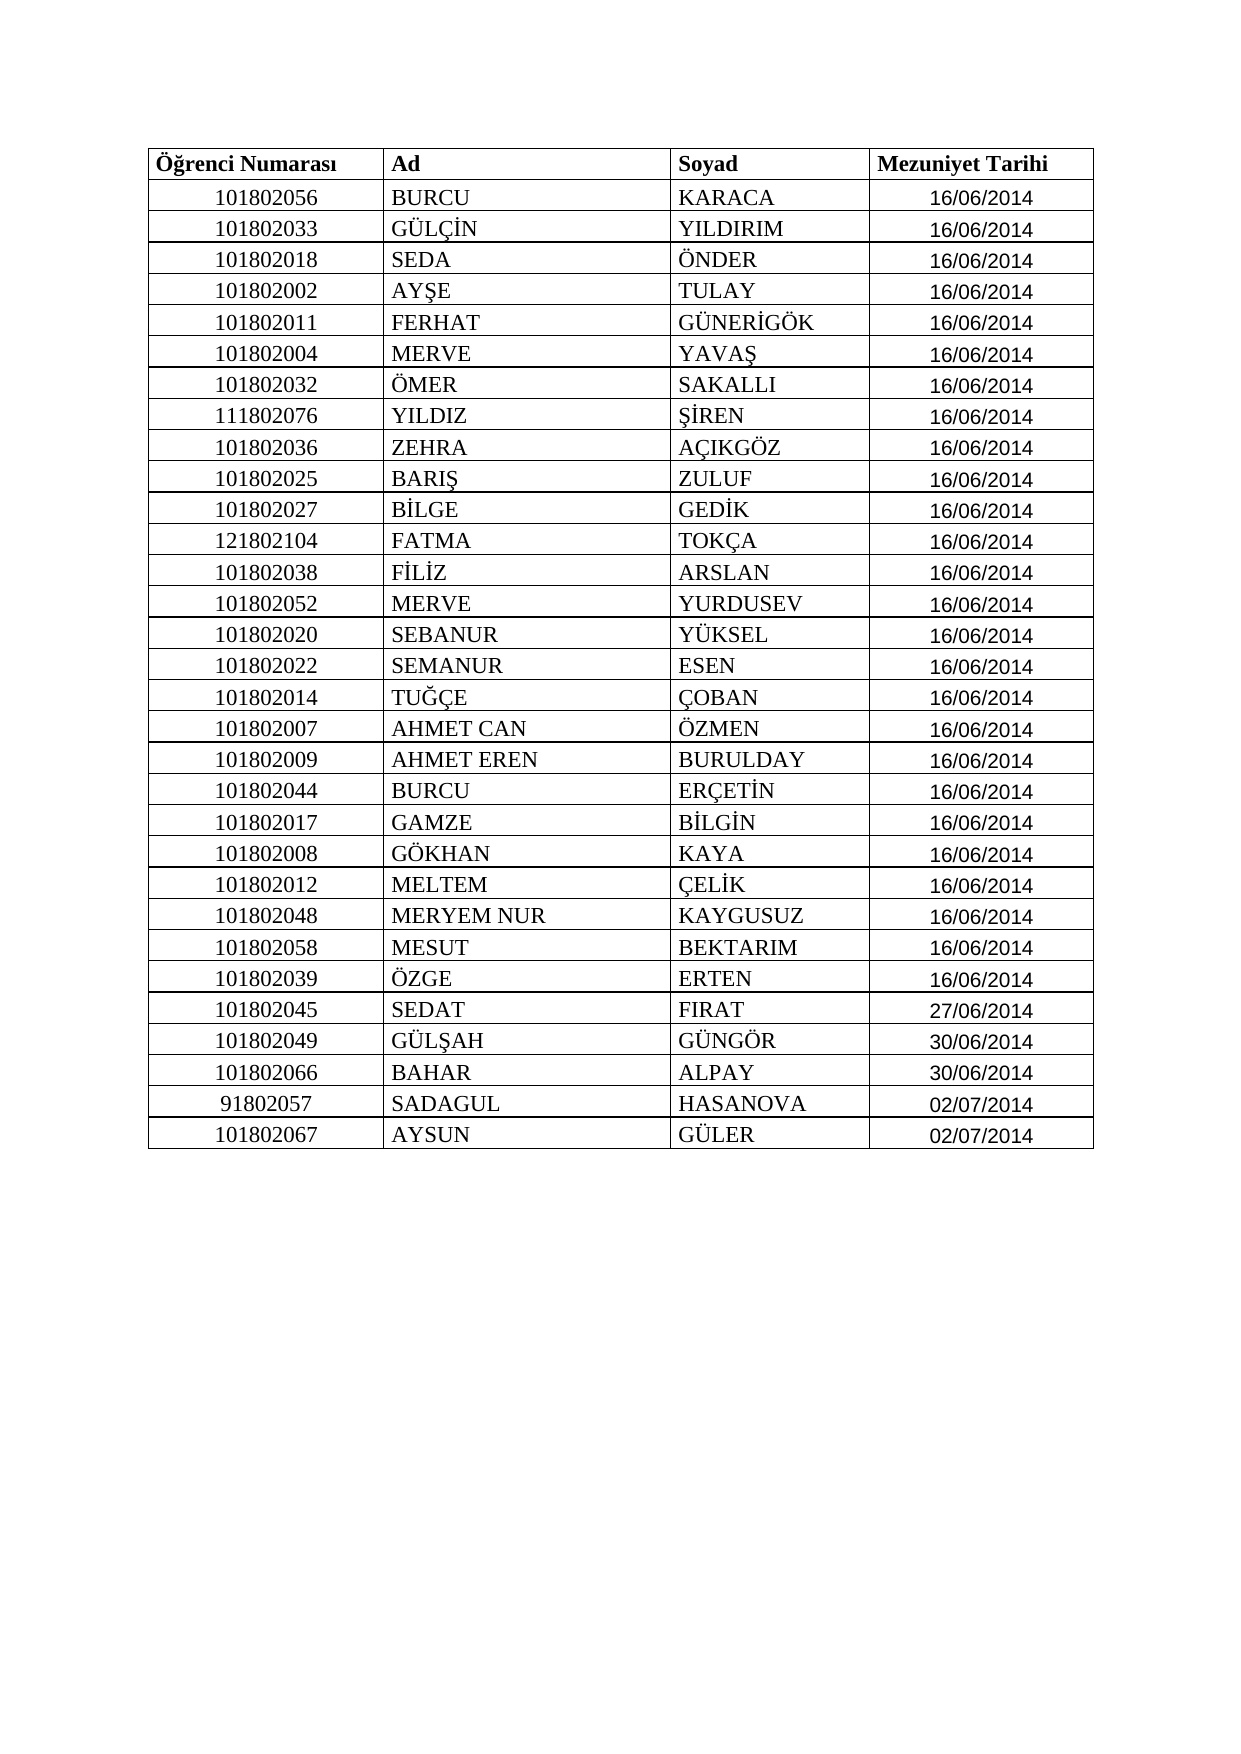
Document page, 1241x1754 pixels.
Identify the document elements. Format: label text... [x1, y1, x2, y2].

table_cell ALPAY [671, 1055, 869, 1085]
table_cell GÜNGÖR [671, 1024, 869, 1054]
table_cell GEDİK [671, 493, 869, 523]
table_cell GAMZE [384, 805, 670, 835]
table_cell 101802007 [149, 711, 383, 741]
table_cell TUĞÇE [384, 680, 670, 710]
table_cell 101802058 [149, 930, 383, 960]
table_cell YILDIRIM [671, 211, 869, 241]
table_cell SEBANUR [384, 618, 670, 648]
table_cell 101802039 [149, 961, 383, 991]
table_cell 101802044 [149, 774, 383, 804]
table_cell FİLİZ [384, 555, 670, 585]
table_cell 16/06/2014 [870, 211, 1093, 241]
table_cell 16/06/2014 [870, 836, 1093, 866]
table_cell ARSLAN [671, 555, 869, 585]
table_cell 101802045 [149, 993, 383, 1023]
table_cell 16/06/2014 [870, 680, 1093, 710]
table_cell ERÇETİN [671, 774, 869, 804]
table_cell BARIŞ [384, 461, 670, 491]
table_cell 16/06/2014 [870, 305, 1093, 335]
table_cell 16/06/2014 [870, 868, 1093, 898]
table_cell AHMET CAN [384, 711, 670, 741]
table_cell 101802012 [149, 868, 383, 898]
table_cell GÖKHAN [384, 836, 670, 866]
table_cell 30/06/2014 [870, 1024, 1093, 1054]
table_cell ÇOBAN [671, 680, 869, 710]
table_cell 101802033 [149, 211, 383, 241]
table_cell KARACA [671, 180, 869, 210]
table_cell BURCU [384, 180, 670, 210]
table_cell 101802014 [149, 680, 383, 710]
table_cell 16/06/2014 [870, 274, 1093, 304]
table_cell ÖZMEN [671, 711, 869, 741]
table_cell 16/06/2014 [870, 555, 1093, 585]
table_cell 101802020 [149, 618, 383, 648]
table_cell 16/06/2014 [870, 243, 1093, 273]
table_cell FERHAT [384, 305, 670, 335]
table_header Öğrenci Numarası [149, 149, 383, 179]
table_cell 101802056 [149, 180, 383, 210]
table_cell GÜNERİGÖK [671, 305, 869, 335]
table_cell SEDA [384, 243, 670, 273]
table_cell 16/06/2014 [870, 368, 1093, 398]
table_cell 27/06/2014 [870, 993, 1093, 1023]
table_cell 91802057 [149, 1086, 383, 1116]
table_cell 101802008 [149, 836, 383, 866]
table_cell BEKTARIM [671, 930, 869, 960]
table_cell TOKÇA [671, 524, 869, 554]
table_cell 16/06/2014 [870, 524, 1093, 554]
table_cell YURDUSEV [671, 586, 869, 616]
table_cell 16/06/2014 [870, 961, 1093, 991]
table_cell 101802025 [149, 461, 383, 491]
table_cell 16/06/2014 [870, 180, 1093, 210]
table_cell 16/06/2014 [870, 336, 1093, 366]
table_header Ad [384, 149, 670, 179]
table_cell AYŞE [384, 274, 670, 304]
table_cell HASANOVA [671, 1086, 869, 1116]
table_cell AÇIKGÖZ [671, 430, 869, 460]
table_cell YILDIZ [384, 399, 670, 429]
table_cell 111802076 [149, 399, 383, 429]
table_cell GÜLÇİN [384, 211, 670, 241]
table_cell 121802104 [149, 524, 383, 554]
table_header Soyad [671, 149, 869, 179]
table_cell 16/06/2014 [870, 461, 1093, 491]
table_cell MERVE [384, 336, 670, 366]
table_cell KAYA [671, 836, 869, 866]
table_cell YÜKSEL [671, 618, 869, 648]
table_cell 101802067 [149, 1118, 383, 1148]
table_cell 101802011 [149, 305, 383, 335]
table_cell 101802066 [149, 1055, 383, 1085]
table_cell 101802002 [149, 274, 383, 304]
table_cell 16/06/2014 [870, 618, 1093, 648]
table_cell ZULUF [671, 461, 869, 491]
table_cell 16/06/2014 [870, 805, 1093, 835]
table_cell 101802052 [149, 586, 383, 616]
table_cell BİLGİN [671, 805, 869, 835]
table_cell ÖMER [384, 368, 670, 398]
table_cell GÜLER [671, 1118, 869, 1148]
table_cell FIRAT [671, 993, 869, 1023]
table_cell ZEHRA [384, 430, 670, 460]
table_cell AHMET EREN [384, 743, 670, 773]
table_cell MERVE [384, 586, 670, 616]
table_cell SAKALLI [671, 368, 869, 398]
table_cell 16/06/2014 [870, 899, 1093, 929]
table_cell 30/06/2014 [870, 1055, 1093, 1085]
table_cell GÜLŞAH [384, 1024, 670, 1054]
table_cell ÖNDER [671, 243, 869, 273]
table_cell 16/06/2014 [870, 930, 1093, 960]
table_cell 101802038 [149, 555, 383, 585]
table_cell 101802049 [149, 1024, 383, 1054]
table_cell 16/06/2014 [870, 493, 1093, 523]
table_cell BURULDAY [671, 743, 869, 773]
table_cell ŞİREN [671, 399, 869, 429]
table_cell MELTEM [384, 868, 670, 898]
table_cell KAYGUSUZ [671, 899, 869, 929]
table_cell ERTEN [671, 961, 869, 991]
table_cell YAVAŞ [671, 336, 869, 366]
table_header Mezuniyet Tarihi [870, 149, 1093, 179]
table_cell SEMANUR [384, 649, 670, 679]
table_cell 101802027 [149, 493, 383, 523]
table_cell 101802022 [149, 649, 383, 679]
table_cell 16/06/2014 [870, 711, 1093, 741]
table_cell 16/06/2014 [870, 774, 1093, 804]
table_cell AYSUN [384, 1118, 670, 1148]
table_cell ESEN [671, 649, 869, 679]
table_cell FATMA [384, 524, 670, 554]
table_cell ÇELİK [671, 868, 869, 898]
table_cell BAHAR [384, 1055, 670, 1085]
table_cell 16/06/2014 [870, 430, 1093, 460]
table_cell 02/07/2014 [870, 1118, 1093, 1148]
table_cell 101802009 [149, 743, 383, 773]
table_cell 101802036 [149, 430, 383, 460]
table_cell 101802048 [149, 899, 383, 929]
table_cell 16/06/2014 [870, 399, 1093, 429]
table_cell 02/07/2014 [870, 1086, 1093, 1116]
table_cell 101802017 [149, 805, 383, 835]
table_cell MESUT [384, 930, 670, 960]
table_cell 101802004 [149, 336, 383, 366]
table_cell SADAGUL [384, 1086, 670, 1116]
table_cell 101802018 [149, 243, 383, 273]
table_cell 16/06/2014 [870, 649, 1093, 679]
table_cell ÖZGE [384, 961, 670, 991]
table_cell 16/06/2014 [870, 586, 1093, 616]
table_cell MERYEM NUR [384, 899, 670, 929]
table_cell TULAY [671, 274, 869, 304]
table_cell 16/06/2014 [870, 743, 1093, 773]
table_cell SEDAT [384, 993, 670, 1023]
table_cell 101802032 [149, 368, 383, 398]
table_cell BURCU [384, 774, 670, 804]
table_cell BİLGE [384, 493, 670, 523]
